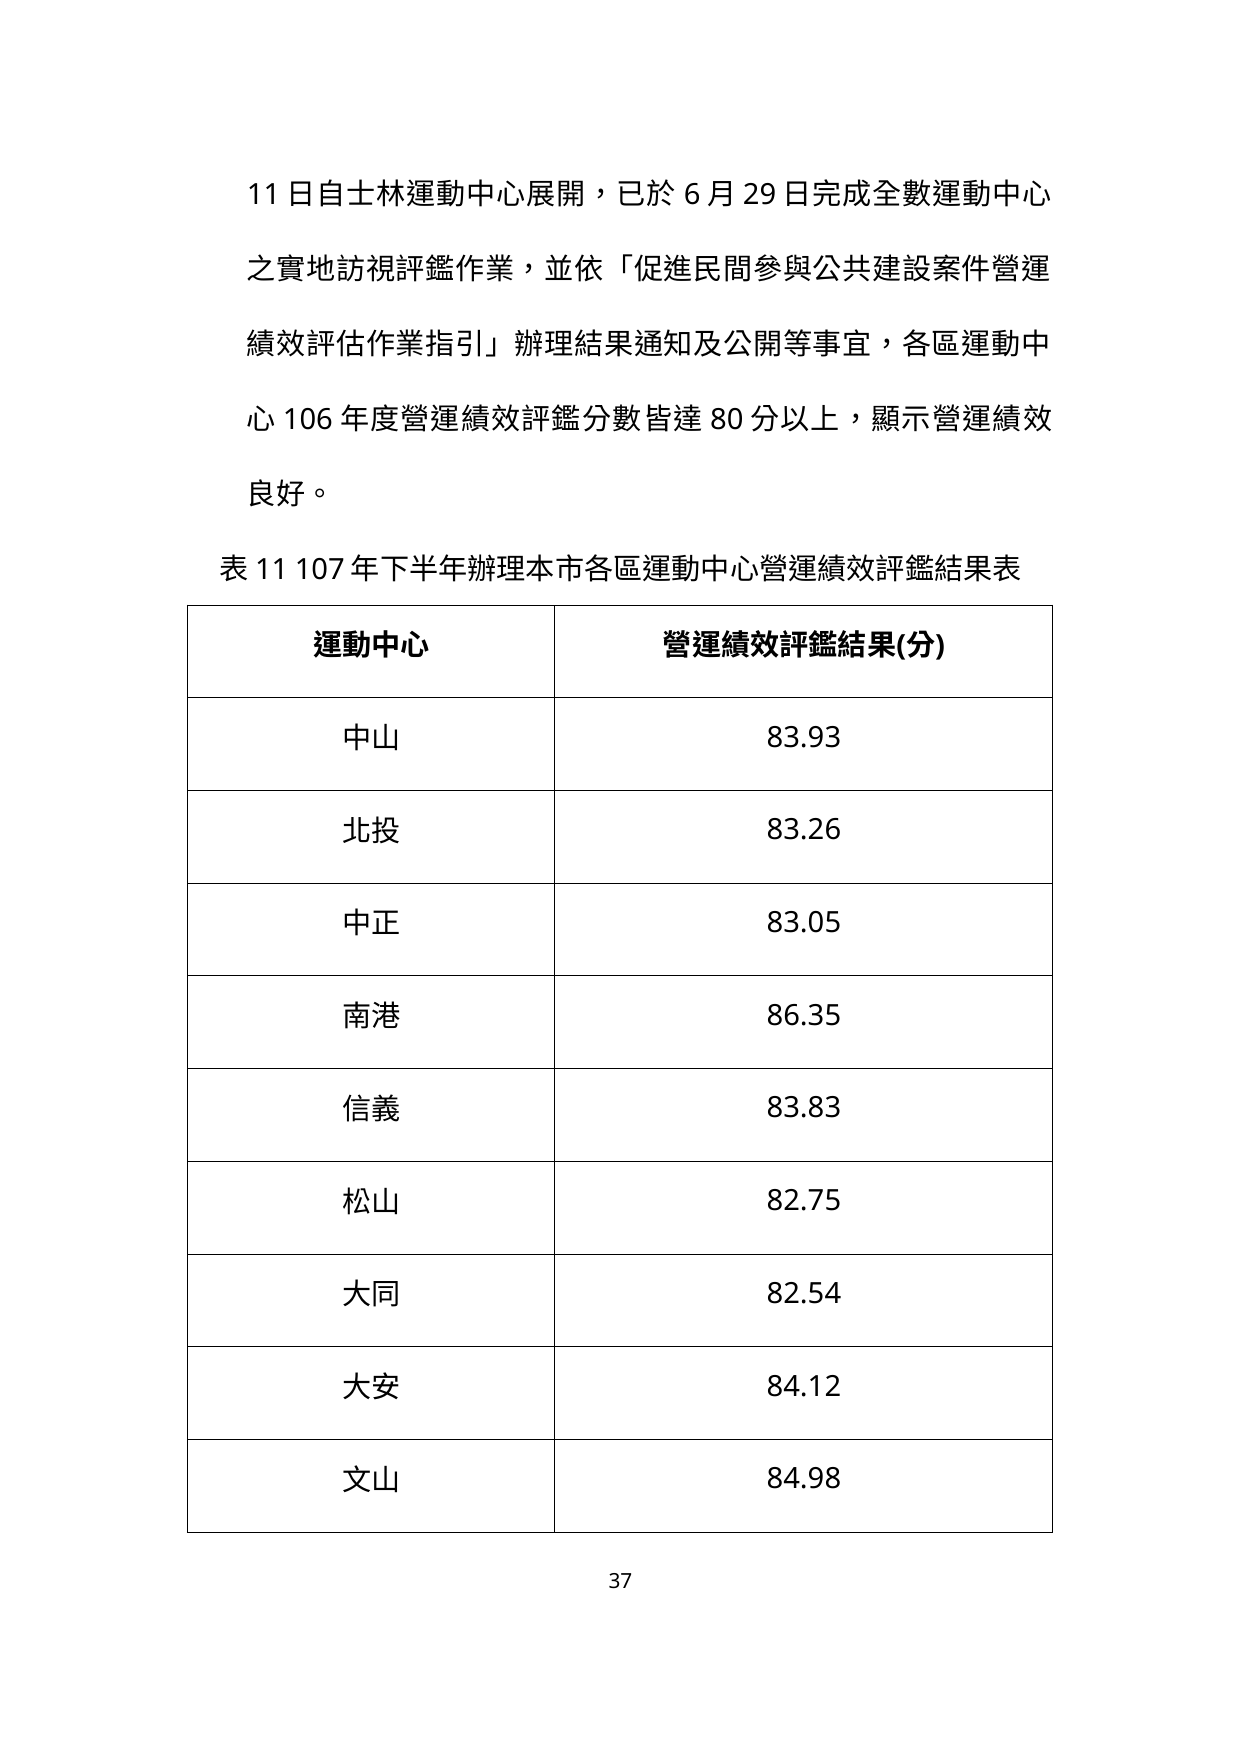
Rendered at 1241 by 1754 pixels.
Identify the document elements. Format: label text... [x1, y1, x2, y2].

table_cell 松山 [188, 1162, 554, 1253]
table_cell 86.35 [555, 976, 1052, 1068]
table_cell 83.26 [555, 791, 1052, 883]
table_cell 北投 [188, 791, 554, 883]
table_cell 中山 [188, 698, 554, 790]
table_cell 84.12 [555, 1347, 1052, 1439]
table_cell 文山 [188, 1440, 554, 1532]
table_cell 83.93 [555, 698, 1052, 790]
table_cell 84.98 [555, 1440, 1052, 1532]
table_cell 信義 [188, 1069, 554, 1161]
text 表 11 107年下半年辦理本市各區運動中心營運績效評鑑結果表 [187, 529, 1053, 604]
table_cell 中正 [188, 884, 554, 975]
table_cell 83.83 [555, 1069, 1052, 1161]
table_cell 南港 [188, 976, 554, 1068]
table_cell 82.75 [555, 1162, 1052, 1253]
table_cell 大同 [188, 1255, 554, 1346]
table_header 運動中心 [188, 606, 554, 697]
table_cell 82.54 [555, 1255, 1052, 1346]
table_cell 大安 [188, 1347, 554, 1439]
table_header 營運績效評鑑結果(分) [555, 606, 1052, 697]
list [247, 154, 1053, 529]
table_cell 83.05 [555, 884, 1052, 975]
